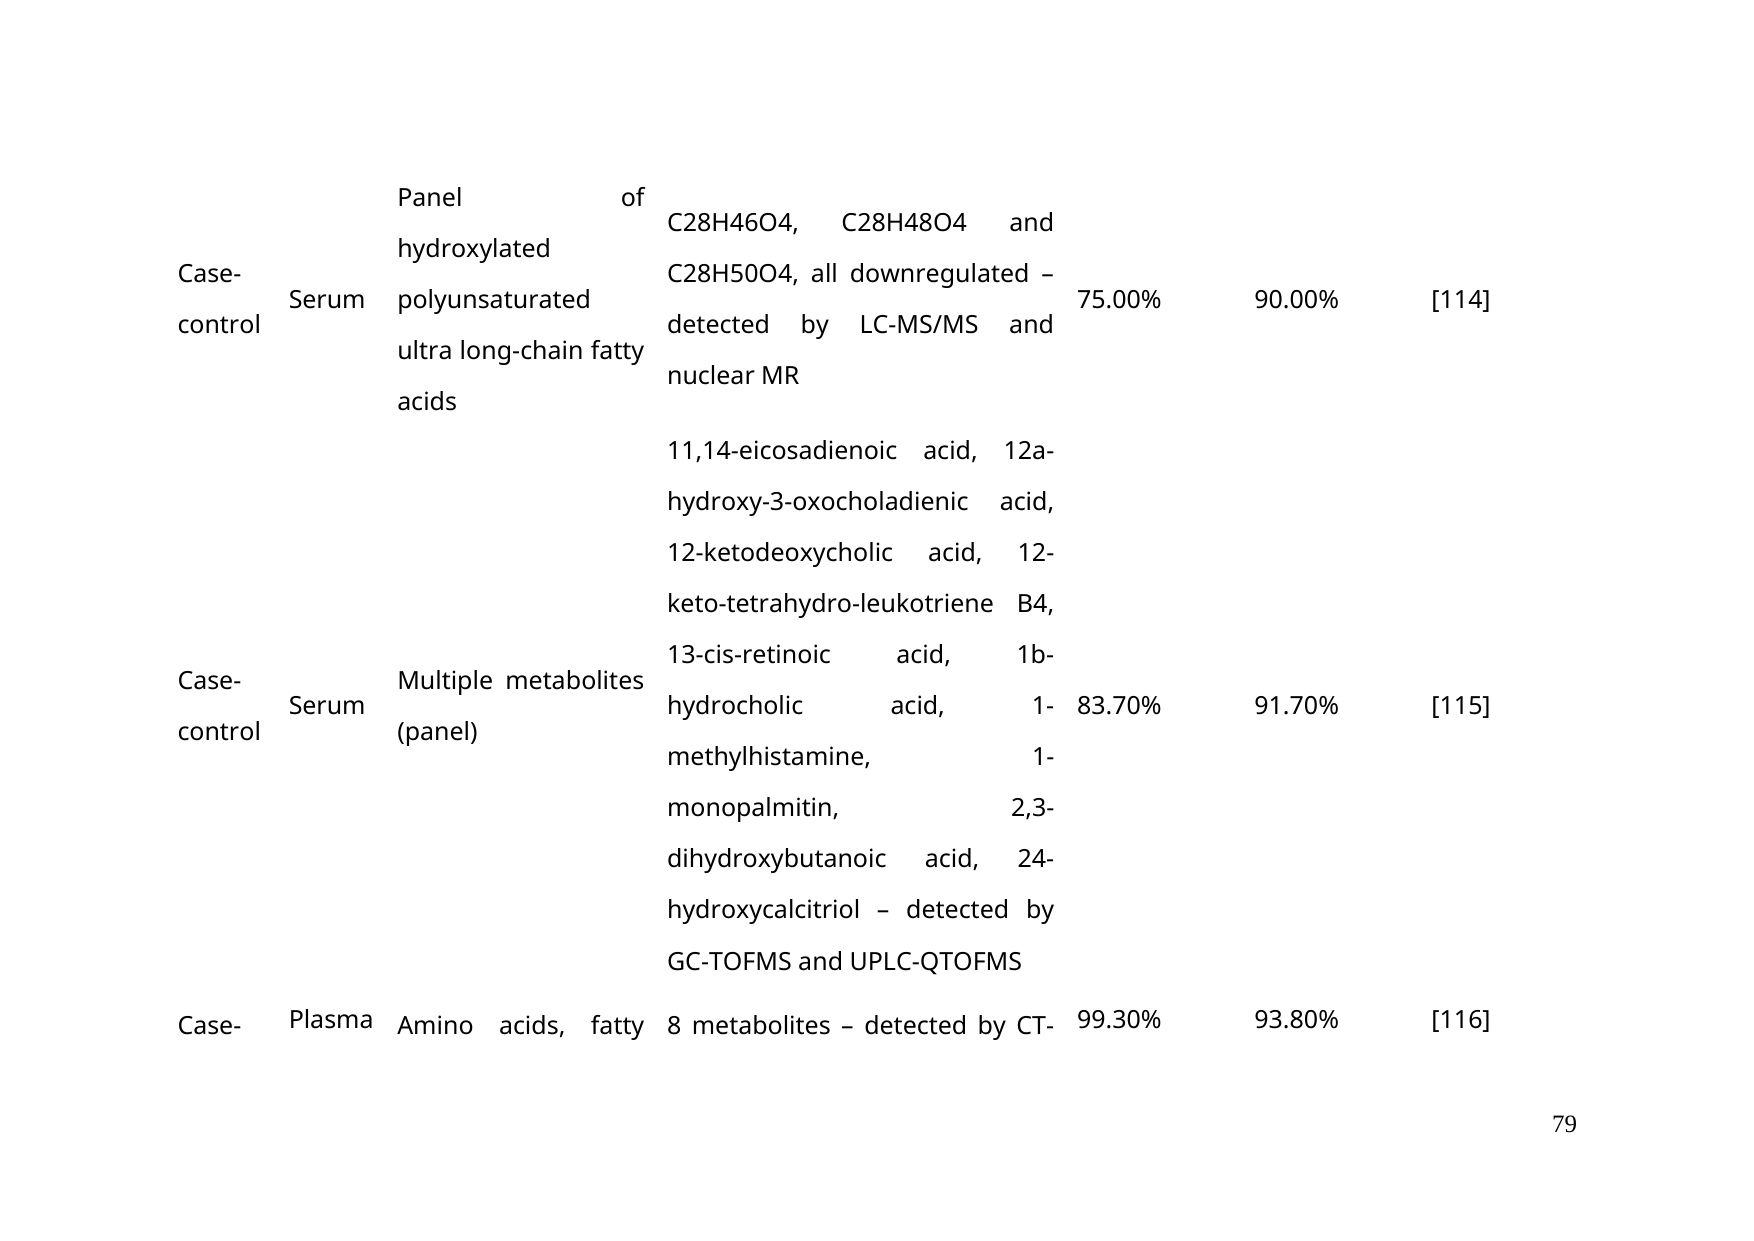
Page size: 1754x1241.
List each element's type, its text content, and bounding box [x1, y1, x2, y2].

table_cell Case-control [167, 993, 276, 1057]
table_cell 90.00% [1244, 179, 1419, 431]
table_cell Case-control [167, 433, 276, 990]
table_cell C28H46O4, C28H48O4 and C28H50O4, all downregulated – detected by LC-MS/MS and nuclear MR [657, 179, 1065, 431]
table_cell [116] [1421, 993, 1505, 1057]
table_cell Plasma [278, 993, 385, 1057]
table_cell Multiple metabolites (panel) [387, 433, 655, 990]
table_cell Case-control [167, 179, 276, 431]
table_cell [387, 993, 655, 1057]
table_cell 93.80% [1244, 993, 1419, 1057]
table_cell [114] [1421, 179, 1505, 431]
table_cell 11,14-eicosadienoic acid, 12a-hydroxy-3-oxocholadienic acid, 12-ketodeoxycholic acid, 12-keto-tetrahydro-leukotriene B4, 13-cis-retinoic acid, 1b-hydrocholic acid, 1-methylhistamine, 1-monopalmitin, 2,3-dihydroxybutanoic acid, 24-hydroxycalcitriol – detected by GC-TOFMS and UPLC-QTOFMS [657, 433, 1065, 990]
table_cell Panel of hydroxylated polyunsaturated ultra long-chain fatty acids [387, 179, 655, 431]
table_cell 99.30% [1067, 993, 1242, 1057]
table_cell 91.70% [1244, 433, 1419, 990]
table_cell 83.70% [1067, 433, 1242, 990]
table_cell [115] [1421, 433, 1505, 990]
table_cell Serum [278, 433, 385, 990]
table_cell 75.00% [1067, 179, 1242, 431]
table_cell Serum [278, 179, 385, 431]
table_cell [657, 993, 1065, 1057]
